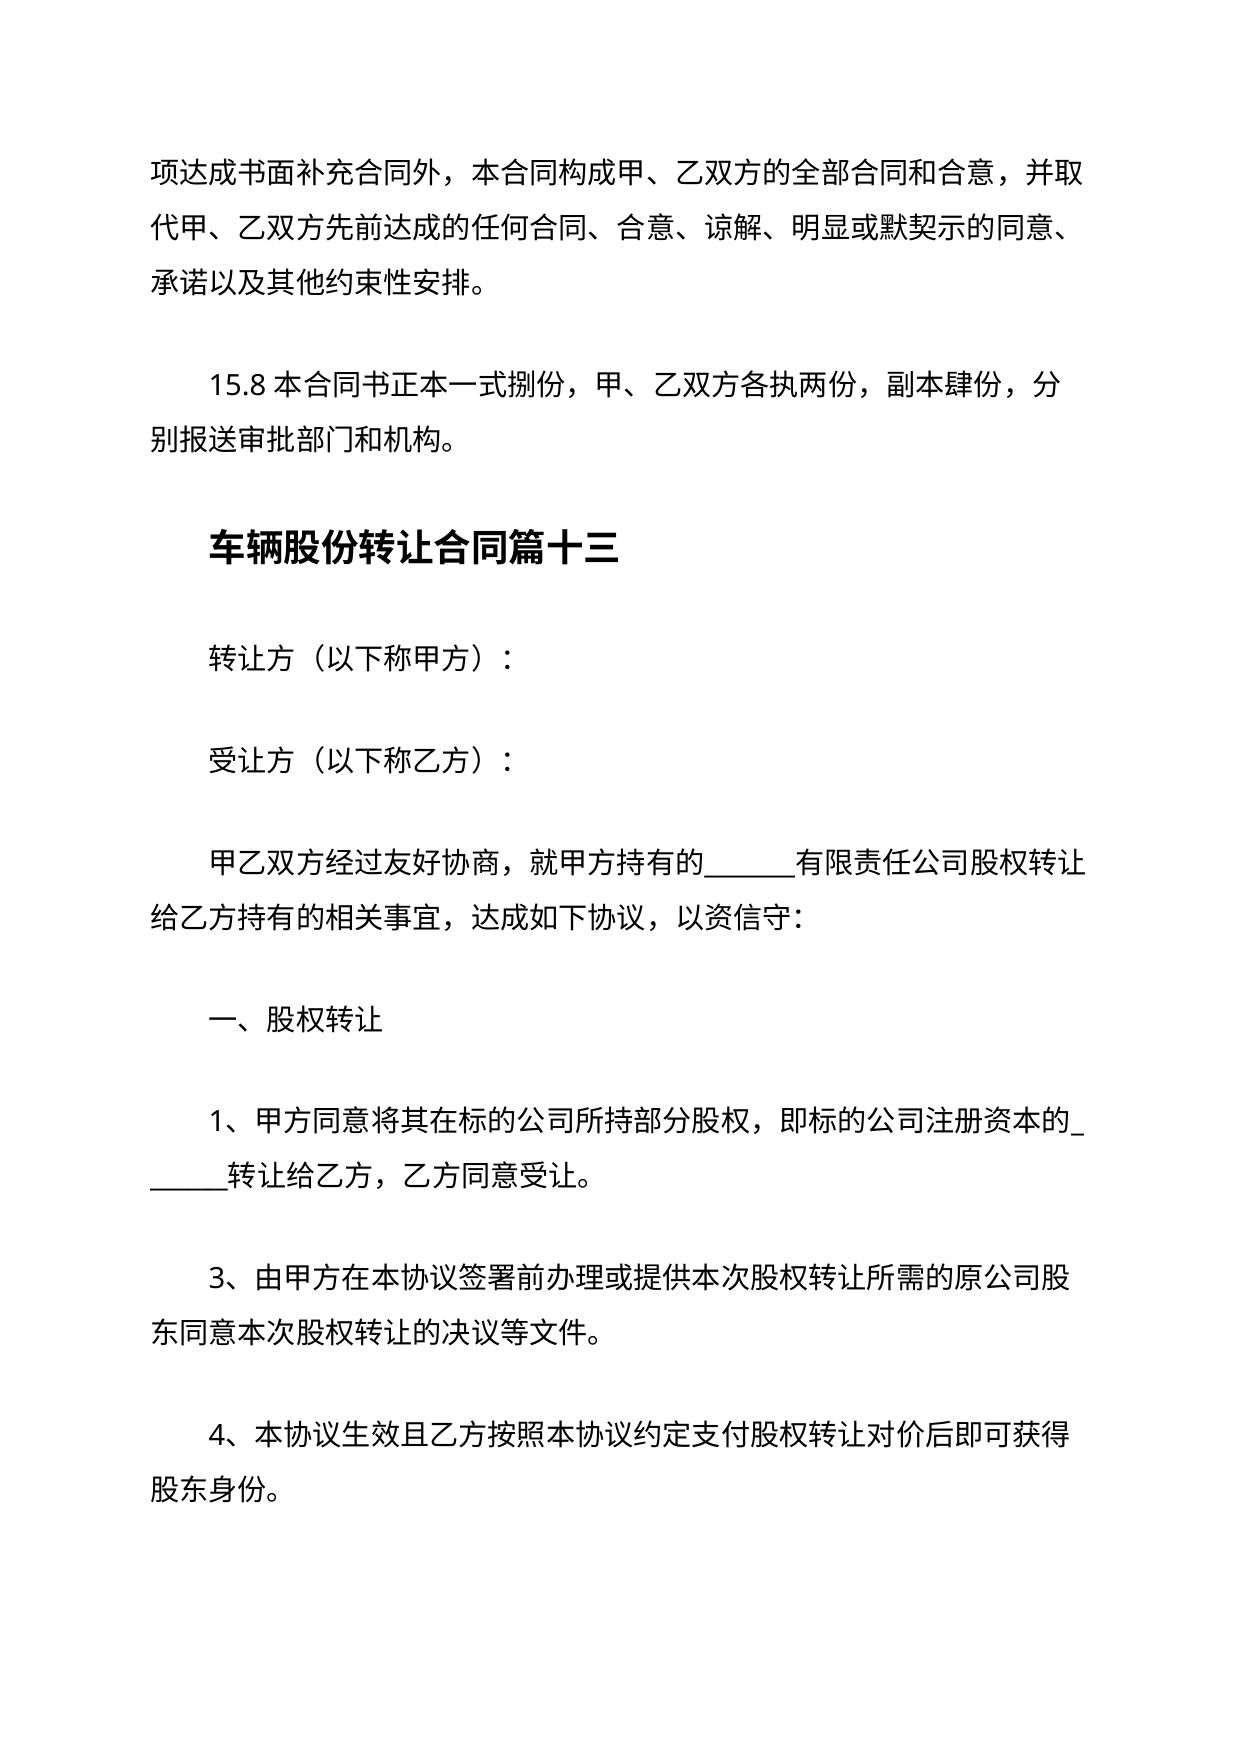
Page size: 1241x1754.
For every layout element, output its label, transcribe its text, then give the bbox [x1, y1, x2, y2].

text 甲乙双方经过友好协商，就甲方持有的_______有限责任公司股权转让给乙方持有的相关事宜，达成如下协议，以资信守： [150, 839, 1090, 937]
text 1、甲方同意将其在标的公司所持部分股权，即标的公司注册资本的_______转让给乙方，乙方同意受让。 [150, 1098, 1090, 1195]
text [150, 150, 1090, 302]
text 车辆股份转让合同篇十三 [150, 518, 1090, 573]
text 转让方（以下称甲方）： [150, 636, 1090, 678]
text 4、本协议生效且乙方按照本协议约定支付股权转让对价后即可获得股东身份。 [150, 1412, 1090, 1509]
text 3、由甲方在本协议签署前办理或提供本次股权转让所需的原公司股东同意本次股权转让的决议等文件。 [150, 1255, 1090, 1352]
text 一、股权转让 [150, 996, 1090, 1038]
text 15.8 本合同书正本一式捌份，甲、乙双方各执两份，副本肆份，分别报送审批部门和机构。 [150, 362, 1090, 459]
text 受让方（以下称乙方）： [150, 737, 1090, 780]
